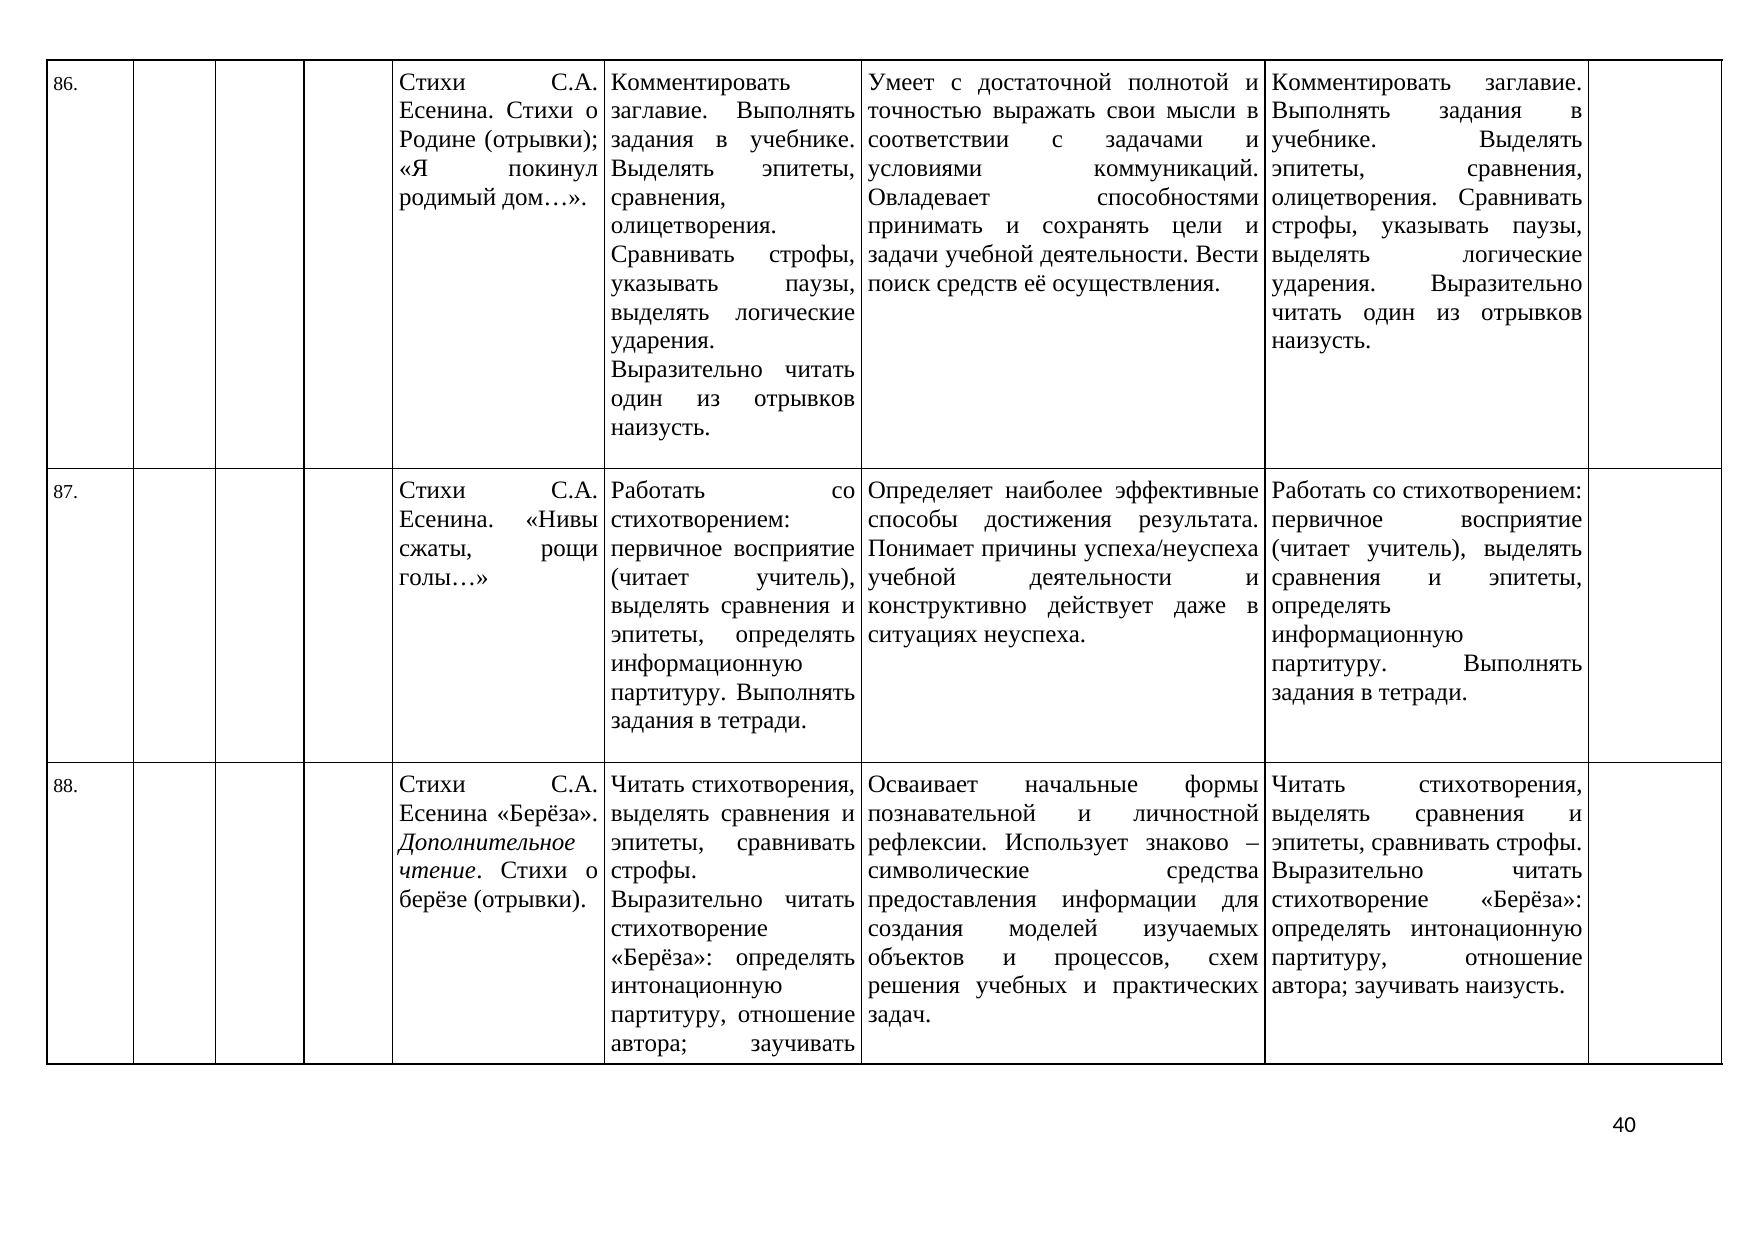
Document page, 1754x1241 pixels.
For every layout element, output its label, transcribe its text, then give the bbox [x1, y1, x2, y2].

table_cell [1589, 763, 1721, 1063]
table_cell [48, 763, 133, 1063]
table_cell [134, 61, 215, 468]
table_cell [216, 763, 303, 1063]
table_cell [48, 61, 133, 468]
table_cell [134, 469, 215, 761]
table_cell [305, 469, 392, 761]
table_cell Стихи С.А. Есенина. «Нивы сжаты, рощи голы…» [393, 469, 604, 761]
table_cell Работать со стихотворением: первичное восприятие (читает учитель), выделять сравнения и эпитеты, определять информационную партитуру. Выполнять задания в тетради. [605, 469, 861, 761]
table_cell [216, 469, 303, 761]
table_cell Стихи С.А. Есенина. Стихи о Родине (отрывки); «Я покинул родимый дом…». [393, 61, 604, 468]
table_cell Определяет наиболее эффективные способы достижения результата. Понимает причины успеха/неуспеха учебной деятельности и конструктивно действует даже в ситуациях неуспеха. [862, 469, 1264, 761]
table_cell [1589, 469, 1721, 761]
table_cell Комментировать заглавие. Выполнять задания в учебнике. Выделять эпитеты, сравнения, олицетворения. Сравнивать строфы, указывать паузы, выделять логические ударения. Выразительно читать один из отрывков наизусть. [605, 61, 861, 468]
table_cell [393, 763, 604, 1063]
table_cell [605, 763, 861, 1063]
table_cell [216, 61, 303, 468]
table_cell [305, 61, 392, 468]
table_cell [1266, 763, 1588, 1063]
table_cell [305, 763, 392, 1063]
table_cell [134, 763, 215, 1063]
table_cell [48, 469, 133, 761]
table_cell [862, 763, 1264, 1063]
table_cell Комментировать заглавие. Выполнять задания в учебнике. Выделять эпитеты, сравнения, олицетворения. Сравнивать строфы, указывать паузы, выделять логические ударения. Выразительно читать один из отрывков наизусть. [1266, 61, 1588, 468]
table_cell Умеет с достаточной полнотой и точностью выражать свои мысли в соответствии с задачами и условиями коммуникаций. Овладевает способностями принимать и сохранять цели и задачи учебной деятельности. Вести поиск средств её осуществления. [862, 61, 1264, 468]
table_cell [1589, 61, 1721, 468]
table_cell Работать со стихотворением: первичное восприятие (читает учитель), выделять сравнения и эпитеты, определять информационную партитуру. Выполнять задания в тетради. [1266, 469, 1588, 761]
